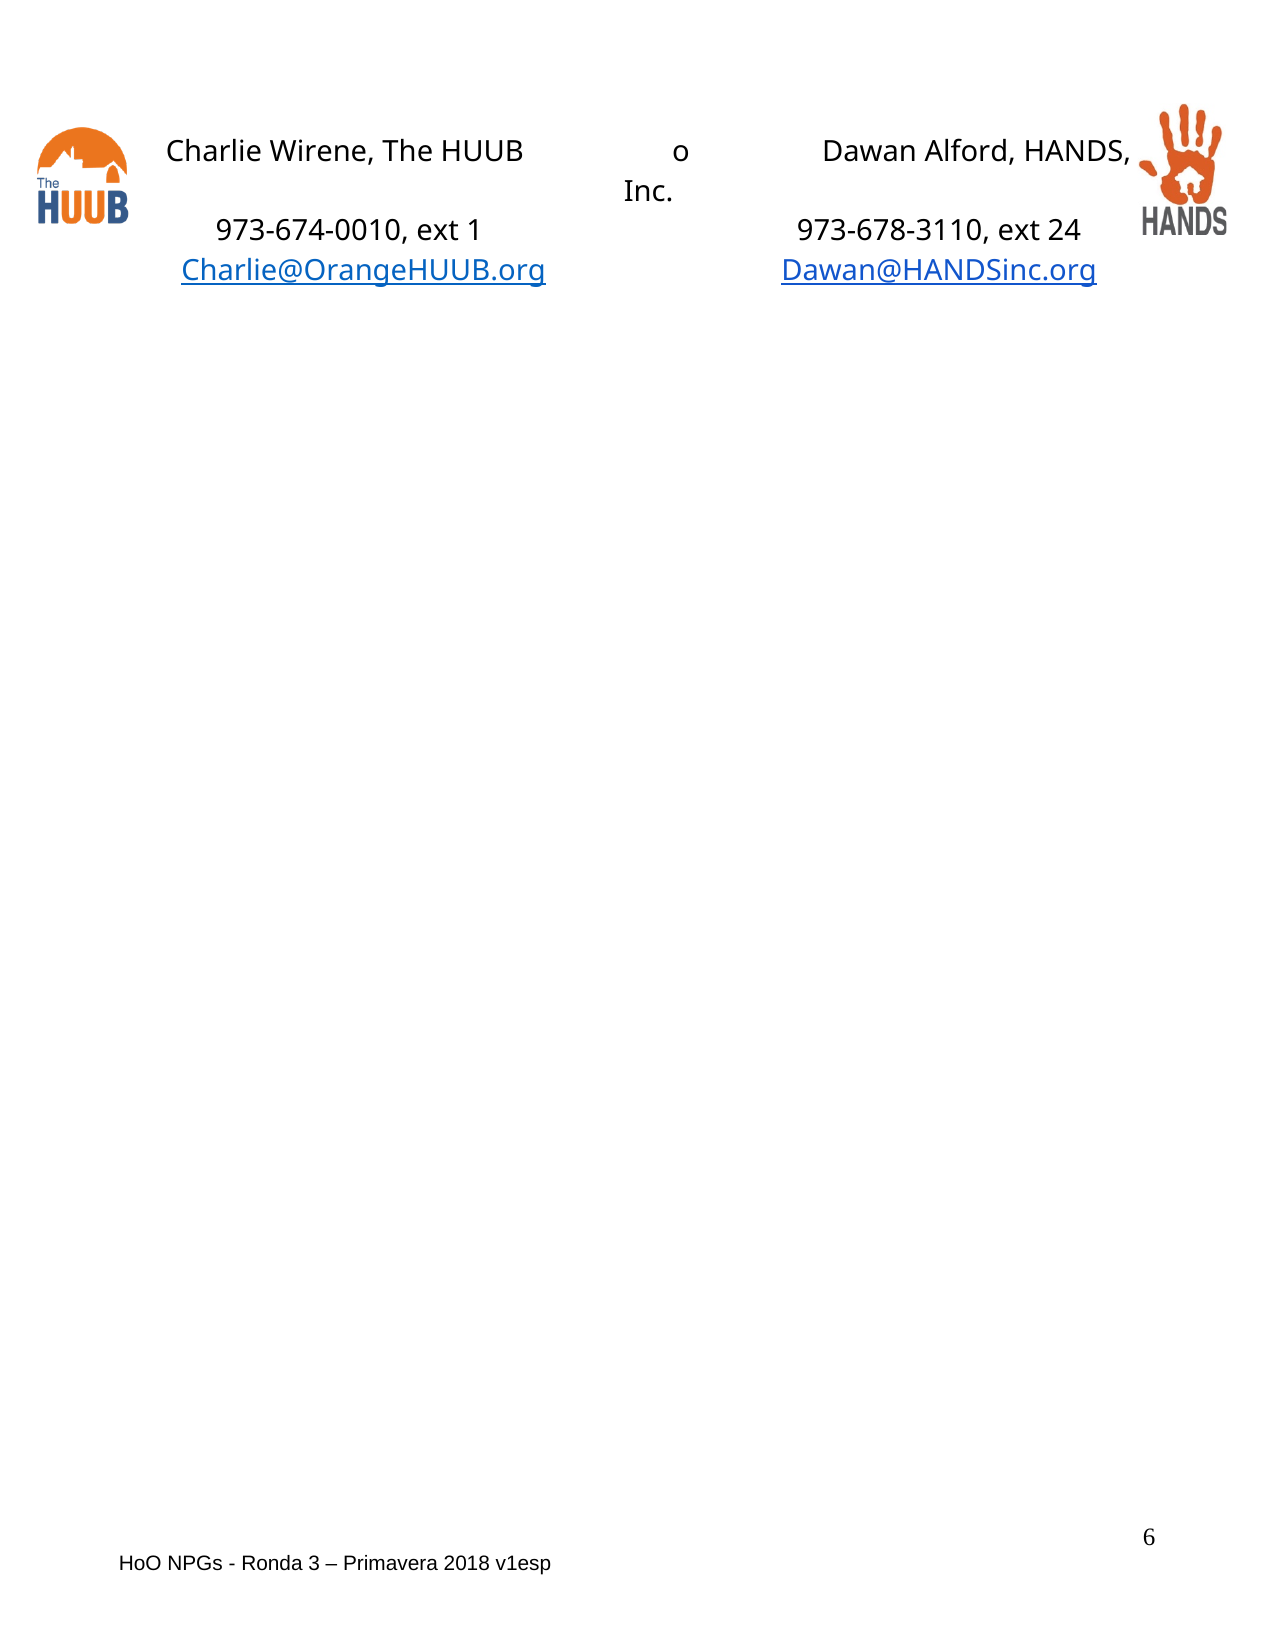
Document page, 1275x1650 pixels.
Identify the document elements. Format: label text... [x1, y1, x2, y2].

picture [27, 114, 142, 234]
text Charlie@OrangeHUUB.org Dawan@HANDSinc.org [118, 249, 1159, 289]
text 973-674-0010, ext 1 973-678-3110, ext 24 [137, 210, 1159, 249]
text Charlie Wirene, The HUUB o Dawan Alford, HANDS, Inc. [142, 130, 1137, 210]
picture [1137, 103, 1227, 235]
